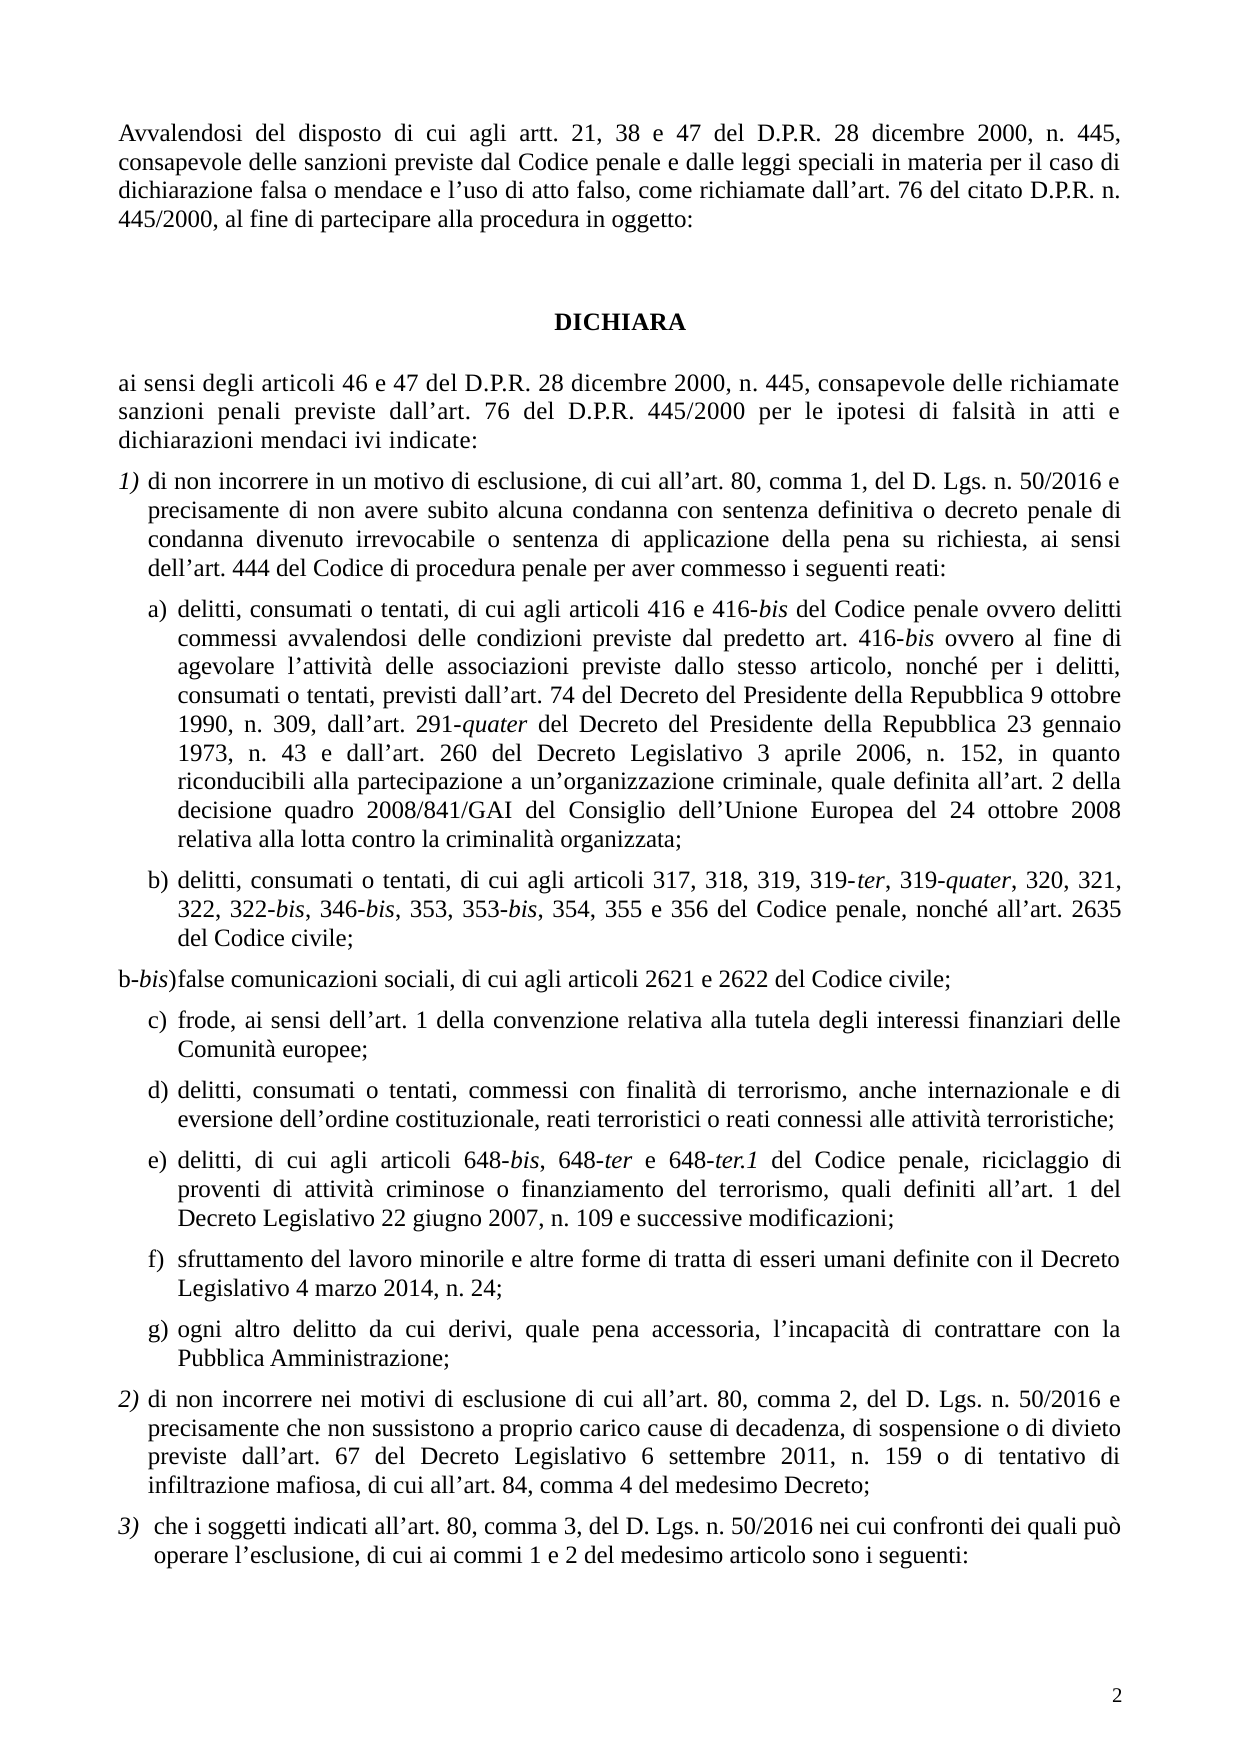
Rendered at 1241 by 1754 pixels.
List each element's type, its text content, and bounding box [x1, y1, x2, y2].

text ai sensi degli articoli 46 e 47 del D.P.R. 28 dicembre 2000, n. 445, consapevole delle richiamate sanzioni penali previste dall’art. 76 del D.P.R. 445/2000 per le ipotesi di falsità in atti e dichiarazioni mendaci ivi indicate: [118, 368, 1122, 454]
list che i soggetti indicati all’art. 80, comma 3, del D. Lgs. n. 50/2016 nei cui confronti dei quali può operare l’esclusione, di cui ai commi 1 e 2 del medesimo articolo sono i seguenti: [118, 1511, 1122, 1569]
list delitti, consumati o tentati, commessi con finalità di terrorismo, anche internazionale e di eversione dell’ordine costituzionale, reati terroristici o reati connessi alle attività terroristiche; [148, 1075, 1122, 1133]
text Avvalendosi del disposto di cui agli artt. 21, 38 e 47 del D.P.R. 28 dicembre 2000, n. 445, consapevole delle sanzioni previste dal Codice penale e dalle leggi speciali in materia per il caso di dichiarazione falsa o mendace e l’uso di atto falso, come richiamate dall’art. 76 del citato D.P.R. n. 445/2000, al fine di partecipare alla procedura in oggetto: [118, 118, 1122, 233]
text DICHIARA [118, 307, 1122, 335]
list delitti, consumati o tentati, di cui agli articoli 416 e 416-bis del Codice penale ovvero delitti commessi avvalendosi delle condizioni previste dal predetto art. 416-bis ovvero al fine di agevolare l’attività delle associazioni previste dallo stesso articolo, nonché per i delitti, consumati o tentati, previsti dall’art. 74 del Decreto del Presidente della Repubblica 9 ottobre 1990, n. 309, dall’art. 291-quater del Decreto del Presidente della Repubblica 23 gennaio 1973, n. 43 e dall’art. 260 del Decreto Legislativo 3 aprile 2006, n. 152, in quanto riconducibili alla partecipazione a un’organizzazione criminale, quale definita all’art. 2 della decisione quadro 2008/841/GAI del Consiglio dell’Unione Europea del 24 ottobre 2008 relativa alla lotta contro la criminalità organizzata; [148, 594, 1122, 853]
list delitti, di cui agli articoli 648-bis, 648-ter e 648-ter.1 del Codice penale, riciclaggio di proventi di attività criminose o finanziamento del terrorismo, quali definiti all’art. 1 del Decreto Legislativo 22 giugno 2007, n. 109 e successive modificazioni; [148, 1145, 1122, 1231]
list delitti, consumati o tentati, di cui agli articoli 317, 318, 319, 319-ter, 319-quater, 320, 321, 322, 322-bis, 346-bis, 353, 353-bis, 354, 355 e 356 del Codice penale, nonché all’art. 2635 del Codice civile; [148, 865, 1122, 951]
list di non incorrere nei motivi di esclusione di cui all’art. 80, comma 2, del D. Lgs. n. 50/2016 e precisamente che non sussistono a proprio carico cause di decadenza, di sospensione o di divieto previste dall’art. 67 del Decreto Legislativo 6 settembre 2011, n. 159 o di tentativo di infiltrazione mafiosa, di cui all’art. 84, comma 4 del medesimo Decreto; [118, 1384, 1122, 1499]
list sfruttamento del lavoro minorile e altre forme di tratta di esseri umani definite con il Decreto Legislativo 4 marzo 2014, n. 24; [148, 1244, 1122, 1301]
list frode, ai sensi dell’art. 1 della convenzione relativa alla tutela degli interessi finanziari delle Comunità europee; [148, 1005, 1122, 1063]
list di non incorrere in un motivo di esclusione, di cui all’art. 80, comma 1, del D. Lgs. n. 50/2016 e precisamente di non avere subito alcuna condanna con sentenza definitiva o decreto penale di condanna divenuto irrevocabile o sentenza di applicazione della pena su richiesta, ai sensi dell’art. 444 del Codice di procedura penale per aver commesso i seguenti reati: [118, 466, 1122, 581]
text b-bis) false comunicazioni sociali, di cui agli articoli 2621 e 2622 del Codice civile; [118, 964, 1122, 993]
list ogni altro delitto da cui derivi, quale pena accessoria, l’incapacità di contrattare con la Pubblica Amministrazione; [148, 1314, 1122, 1371]
